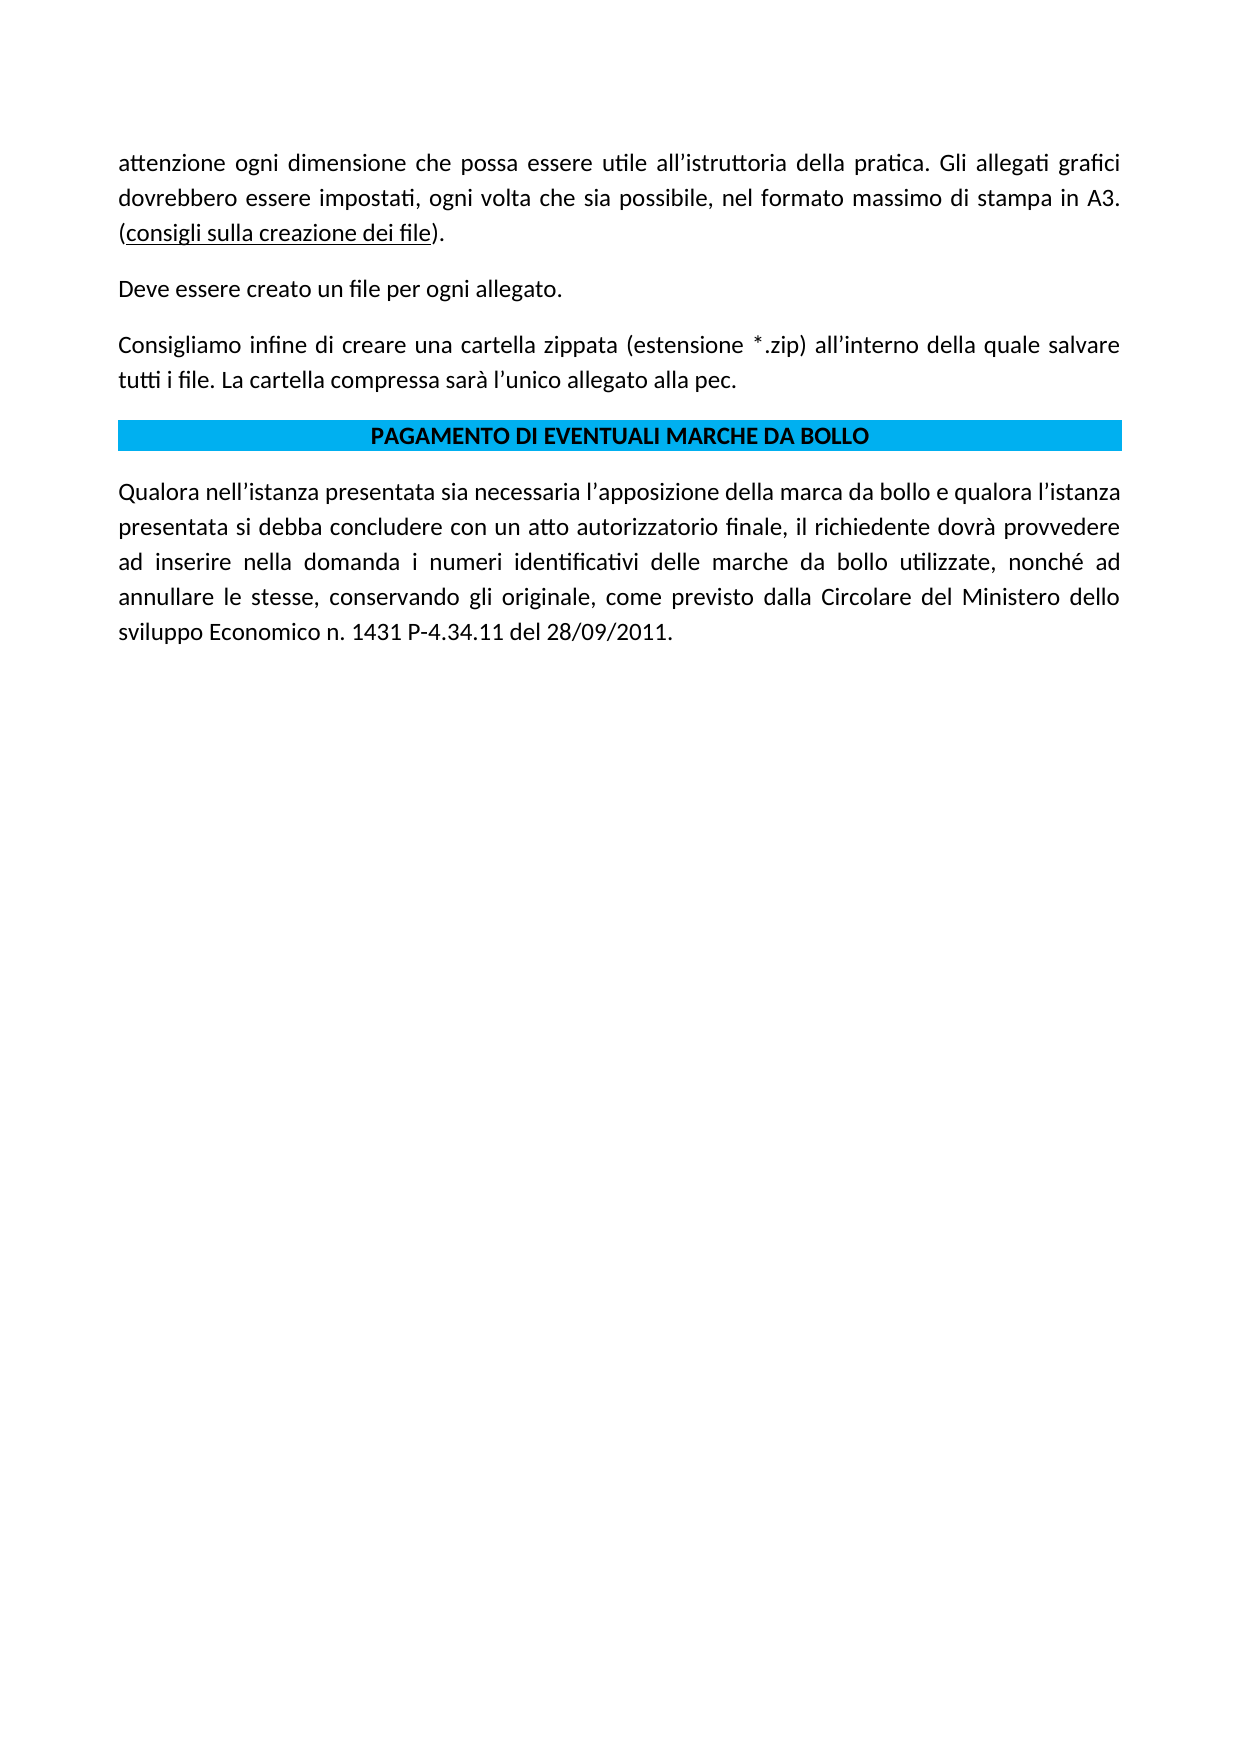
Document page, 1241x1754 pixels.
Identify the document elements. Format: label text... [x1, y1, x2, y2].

text Consigliamo infine di creare una cartella zippata (estensione *.zip) all’interno della quale salvare tutti i file. La cartella compressa sarà l’unico allegato alla pec. [118, 329, 1122, 395]
text Deve essere creato un file per ogni allegato. [118, 273, 1122, 304]
text PAGAMENTO DI EVENTUALI MARCHE DA BOLLO [118, 420, 1122, 451]
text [118, 148, 1122, 248]
text Qualora nell’istanza presentata sia necessaria l’apposizione della marca da bollo e qualora l’istanza presentata si debba concludere con un atto autorizzatorio finale, il richiedente dovrà provvedere ad inserire nella domanda i numeri identificativi delle marche da bollo utilizzate, nonché ad annullare le stesse, conservando gli originale, come previsto dalla Circolare del Ministero dello sviluppo Economico n. 1431 P-4.34.11 del 28/09/2011. [118, 476, 1122, 646]
